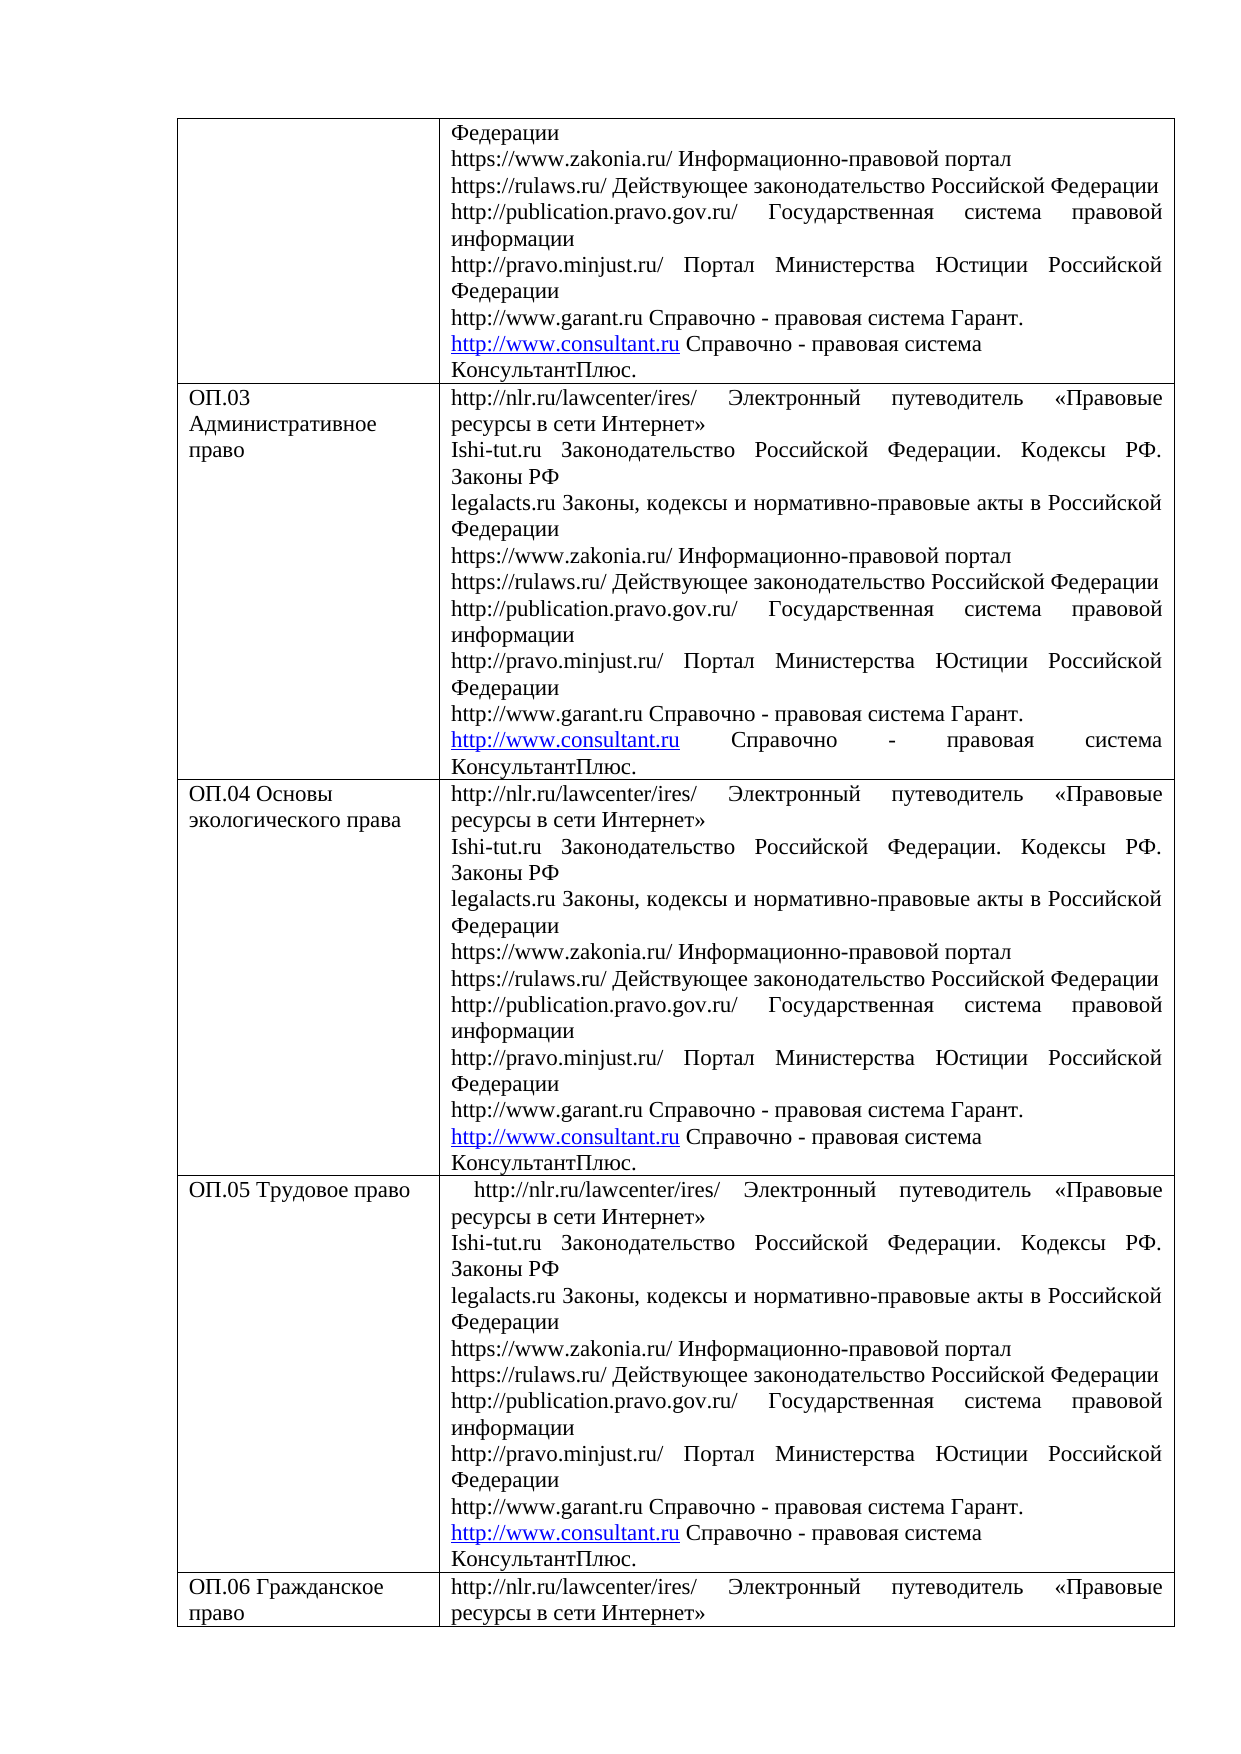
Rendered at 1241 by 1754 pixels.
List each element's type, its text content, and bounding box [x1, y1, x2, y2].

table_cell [178, 1573, 439, 1626]
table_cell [440, 1573, 1174, 1626]
table_cell ОП.04 Основы экологического права [178, 780, 439, 1175]
table_cell ОП.03 Административное право [178, 384, 439, 779]
table_cell ОП.05 Трудовое право [178, 1176, 439, 1572]
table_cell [440, 119, 1174, 383]
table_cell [178, 119, 439, 383]
